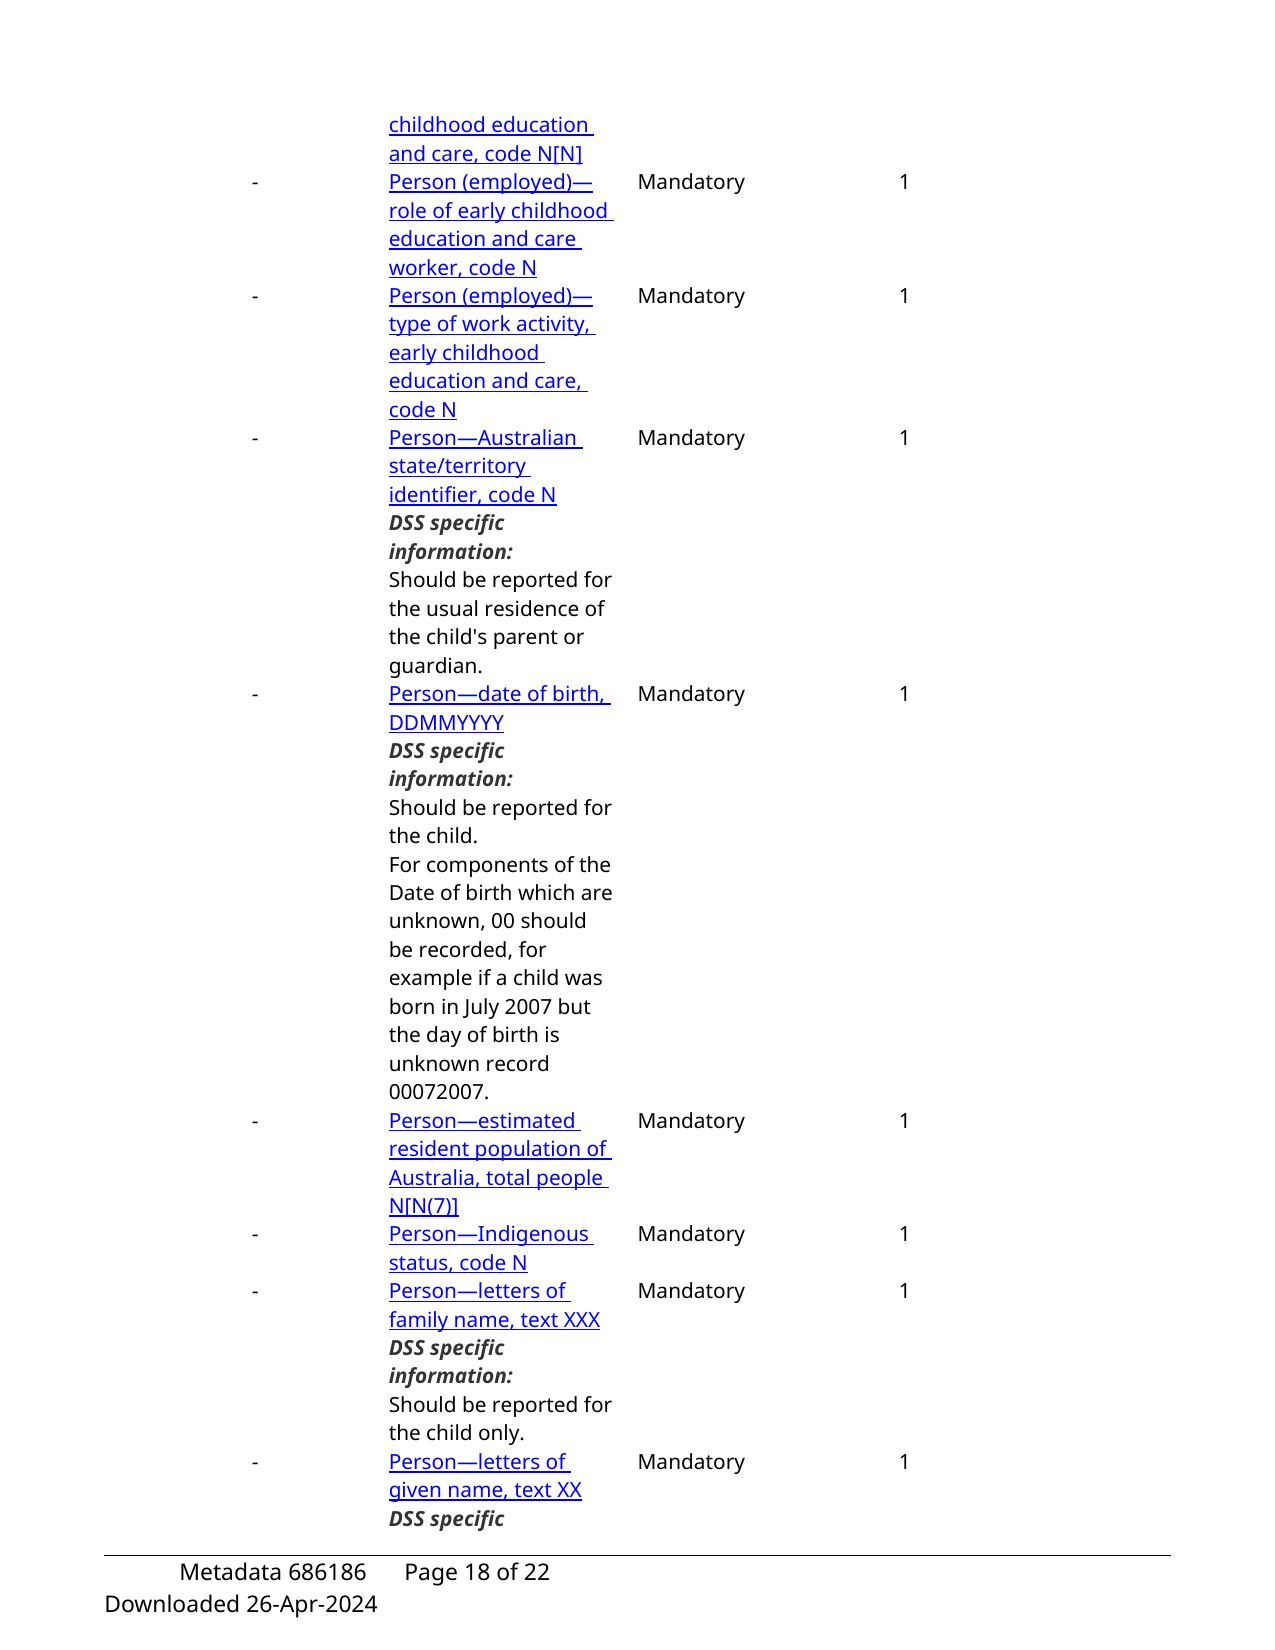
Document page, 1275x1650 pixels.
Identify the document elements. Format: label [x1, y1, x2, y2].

table_cell [93, 110, 1159, 1532]
